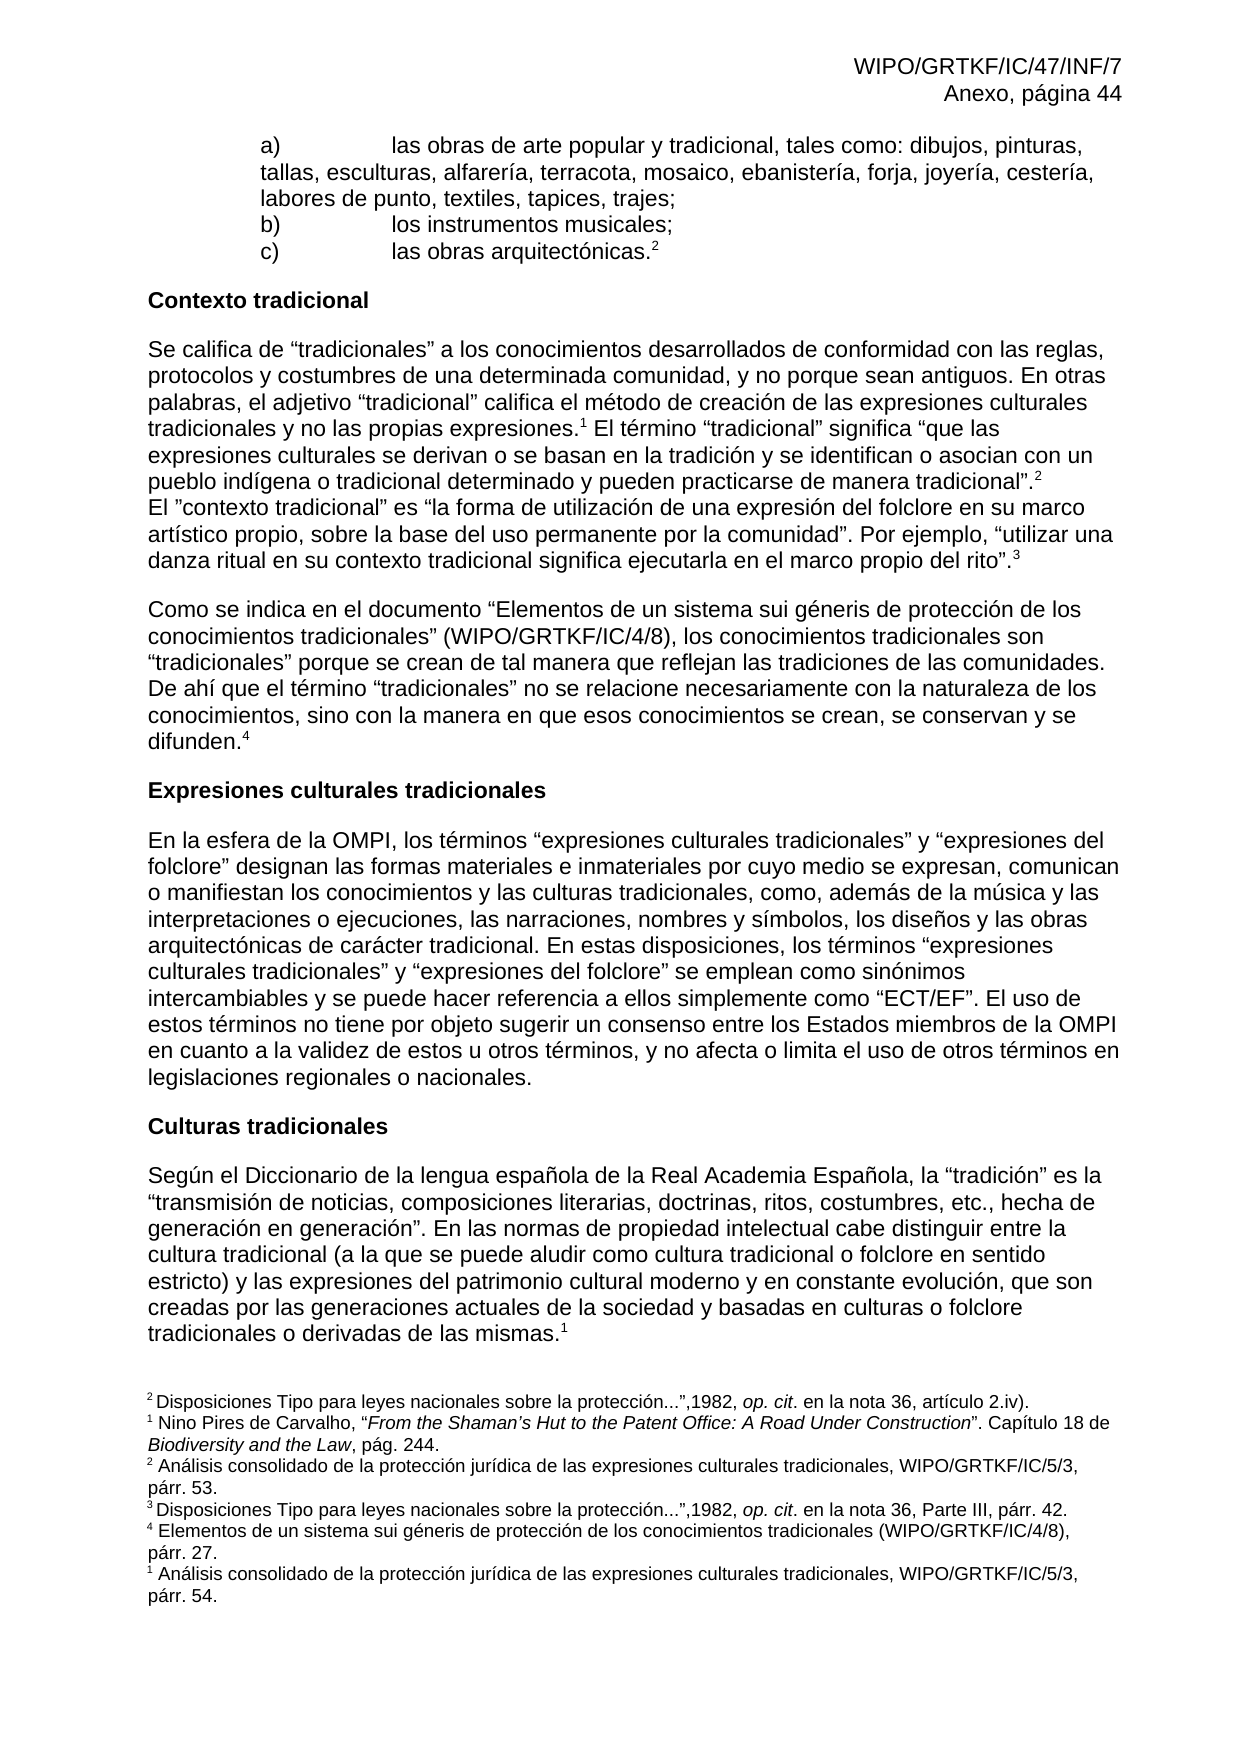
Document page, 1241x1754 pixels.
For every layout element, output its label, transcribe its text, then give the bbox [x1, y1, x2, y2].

text En la esfera de la OMPI, los términos “expresiones culturales tradicionales” y “expresiones del folclore” designan las formas materiales e inmateriales por cuyo medio se expresan, comunican o manifiestan los conocimientos y las culturas tradicionales, como, además de la música y las interpretaciones o ejecuciones, las narraciones, nombres y símbolos, los diseños y las obras arquitectónicas de carácter tradicional. En estas disposiciones, los términos “expresiones culturales tradicionales” y “expresiones del folclore” se emplean como sinónimos intercambiables y se puede hacer referencia a ellos simplemente como “ECT/EF”. El uso de estos términos no tiene por objeto sugerir un consenso entre los Estados miembros de la OMPI en cuanto a la validez de estos u otros términos, y no afecta o limita el uso de otros términos en legislaciones regionales o nacionales. [148, 827, 1122, 1090]
list las obras arquitectónicas. [260, 238, 1122, 264]
list las obras de arte popular y tradicional, tales como: dibujos, pinturas, tallas, esculturas, alfarería, terracota, mosaico, ebanistería, forja, joyería, cestería, labores de punto, textiles, tapices, trajes; [260, 132, 1122, 211]
text Como se indica en el documento “Elementos de un sistema sui géneris de protección de los conocimientos tradicionales” (WIPO/GRTKF/IC/4/8), los conocimientos tradicionales son “tradicionales” porque se crean de tal manera que reflejan las tradiciones de las comunidades. De ahí que el término “tradicionales” no se relacione necesariamente con la naturaleza de los conocimientos, sino con la manera en que esos conocimientos se crean, se conservan y se difunden. [148, 596, 1122, 754]
subtitle Expresiones culturales tradicionales [148, 777, 1122, 804]
subtitle Culturas tradicionales [148, 1113, 1122, 1139]
subtitle Contexto tradicional [148, 287, 1122, 313]
text Según el Diccionario de la lengua española de la Real Academia Española, la “tradición” es la “transmisión de noticias, composiciones literarias, doctrinas, ritos, costumbres, etc., hecha de generación en generación”. En las normas de propiedad intelectual cabe distinguir entre la cultura tradicional (a la que se puede aludir como cultura tradicional o folclore en sentido estricto) y las expresiones del patrimonio cultural moderno y en constante evolución, que son creadas por las generaciones actuales de la sociedad y basadas en culturas o folclore tradicionales o derivadas de las mismas. [148, 1162, 1122, 1347]
text Se califica de “tradicionales” a los conocimientos desarrollados de conformidad con las reglas, protocolos y costumbres de una determinada comunidad, y no porque sean antiguos. En otras palabras, el adjetivo “tradicional” califica el método de creación de las expresiones culturales tradicionales y no las propias expresiones. El término “tradicional” significa “que las expresiones culturales se derivan o se basan en la tradición y se identifican o asocian con un pueblo indígena o tradicional determinado y pueden practicarse de manera tradicional”. El ”contexto tradicional” es “la forma de utilización de una expresión del folclore en su marco artístico propio, sobre la base del uso permanente por la comunidad”. Por ejemplo, “utilizar una danza ritual en su contexto tradicional significa ejecutarla en el marco propio del rito”. [148, 336, 1122, 573]
list los instrumentos musicales; [260, 211, 1122, 238]
